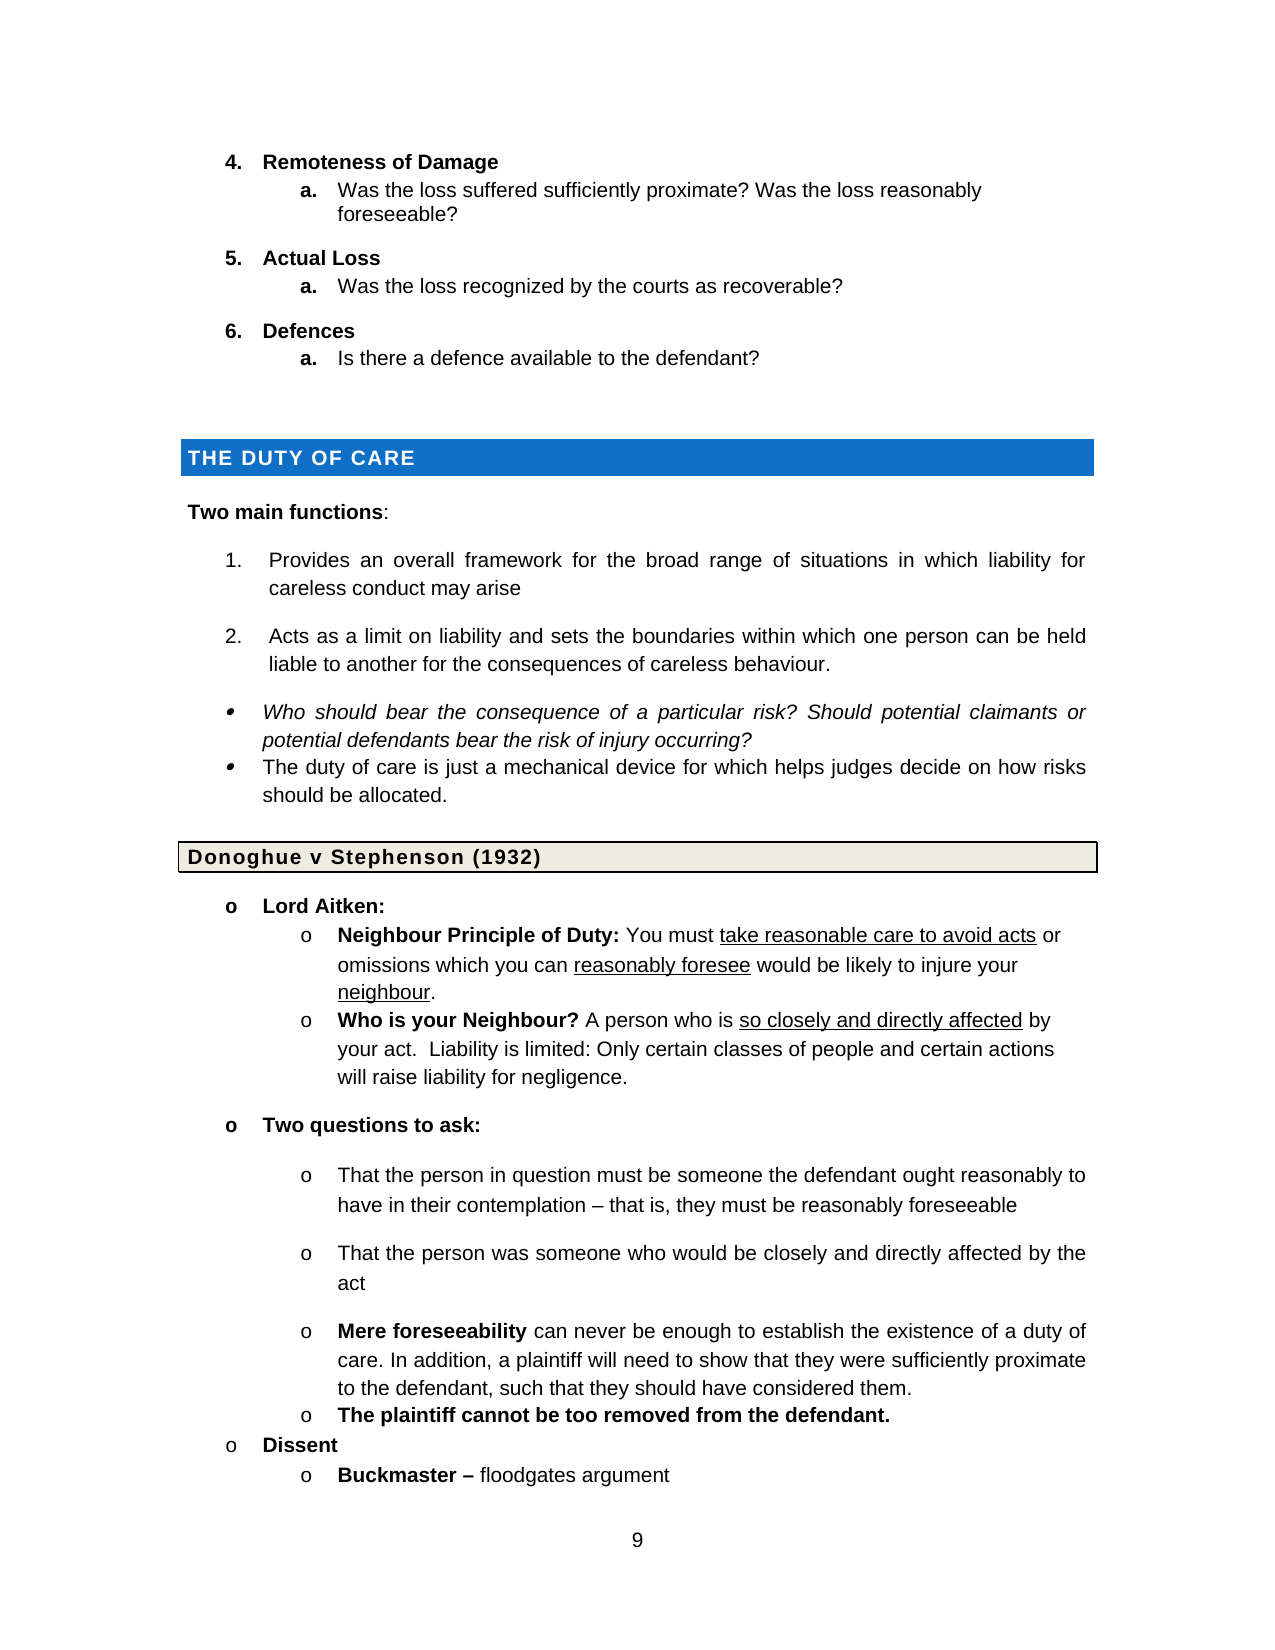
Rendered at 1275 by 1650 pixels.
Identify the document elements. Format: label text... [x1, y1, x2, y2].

list Two questions to ask: [225, 1113, 1087, 1139]
list Provides an overall framework for the broad range of situations in which liability for careless conduct may arise [225, 548, 1087, 600]
list The duty of care is just a mechanical device for which helps judges decide on how risks should be allocated. [225, 755, 1087, 807]
text Two main functions: [187, 500, 1087, 524]
list Was the loss recognized by the courts as recoverable? [300, 274, 1087, 298]
list Buckmaster – floodgates argument [300, 1462, 1087, 1488]
subtitle Donoghue v Stephenson (1932) [179, 843, 1096, 871]
list Who is your Neighbour? A person who is so closely and directly affected by your act. Liability is limited: Only certain classes of people and certain actions will raise liability for negligence. [300, 1008, 1087, 1088]
list Defences [225, 318, 1087, 342]
list Lord Aitken: [225, 893, 1087, 919]
list Who should bear the consequence of a particular risk? Should potential claimants or potential defendants bear the risk of injury occurring? [225, 700, 1087, 752]
list Neighbour Principle of Duty: You must take reasonable care to avoid acts or omissions which you can reasonably foresee would be likely to injure your neighbour. [300, 923, 1087, 1004]
list Is there a defence available to the defendant? [300, 346, 1087, 370]
list That the person was someone who would be closely and directly affected by the act [300, 1241, 1087, 1294]
list Remoteness of Damage [225, 150, 1087, 174]
list Dissent [225, 1433, 1087, 1459]
list That the person in question must be someone the defendant ought reasonably to have in their contemplation – that is, they must be reasonably foreseeable [300, 1163, 1087, 1217]
list The plaintiff cannot be too removed from the defendant. [300, 1403, 1087, 1429]
list Acts as a limit on liability and sets the boundaries within which one person can be held liable to another for the consequences of careless behaviour. [225, 624, 1087, 676]
subtitle The Duty of Care [188, 445, 1087, 469]
list Was the loss suffered sufficiently proximate? Was the loss reasonably foreseeable? [300, 177, 1087, 225]
list Mere foreseeability can never be enough to establish the existence of a duty of care. In addition, a plaintiff will need to show that they were sufficiently proximate to the defendant, such that they should have considered them. [300, 1319, 1087, 1399]
list Actual Loss [225, 246, 1087, 270]
